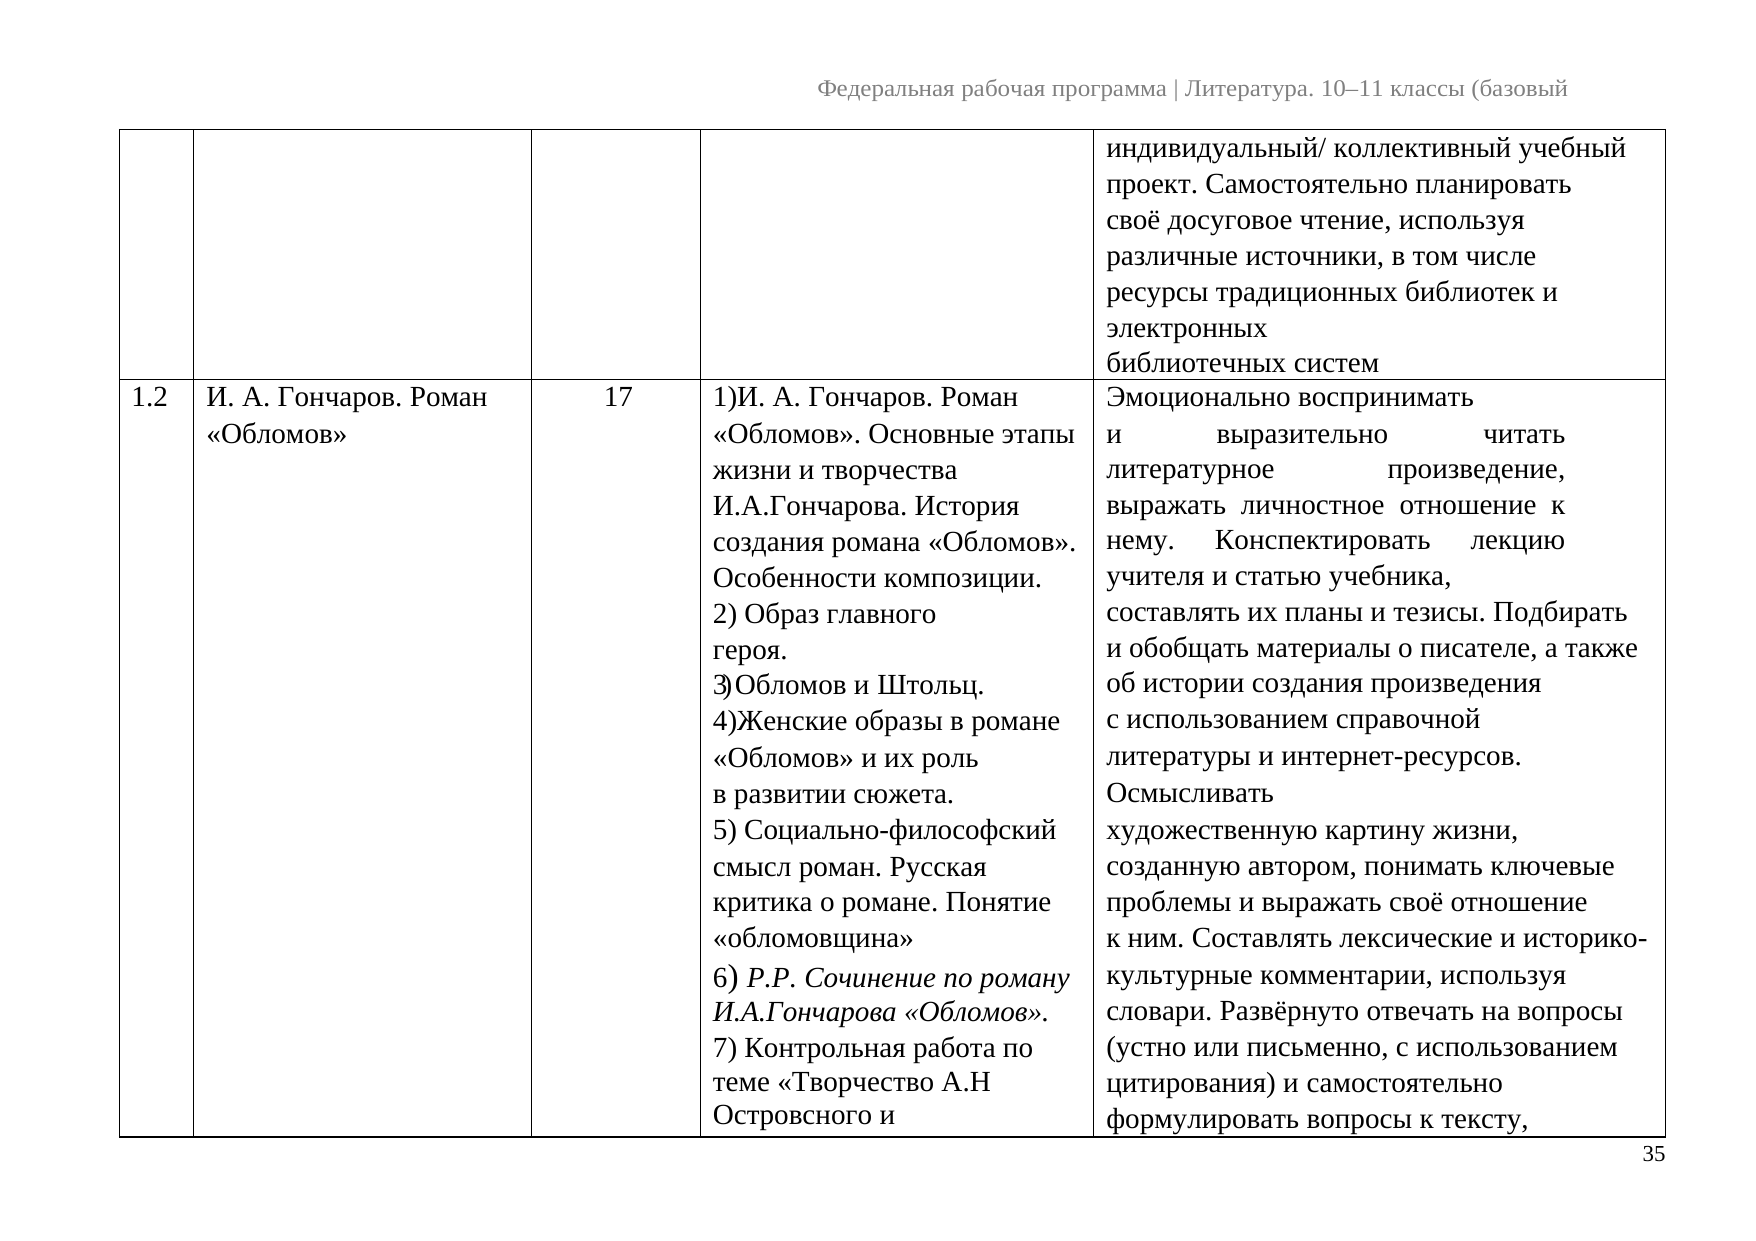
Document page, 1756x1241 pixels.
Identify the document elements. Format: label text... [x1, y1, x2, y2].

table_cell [194, 380, 531, 1136]
table_cell 1.2 [120, 380, 193, 1136]
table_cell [701, 380, 1093, 1136]
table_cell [1094, 380, 1665, 1136]
table_header индивидуальный/ коллективный учебный проект. Самостоятельно планировать своё досуговое чтение, используя различные источники, в том числе ресурсы традиционных библиотек и электронных библиотечных систем [1094, 130, 1665, 379]
table_header [194, 130, 531, 379]
table_cell 17 [532, 380, 700, 1136]
table_header [532, 130, 700, 379]
table_header [120, 130, 193, 379]
table_header [701, 130, 1093, 379]
